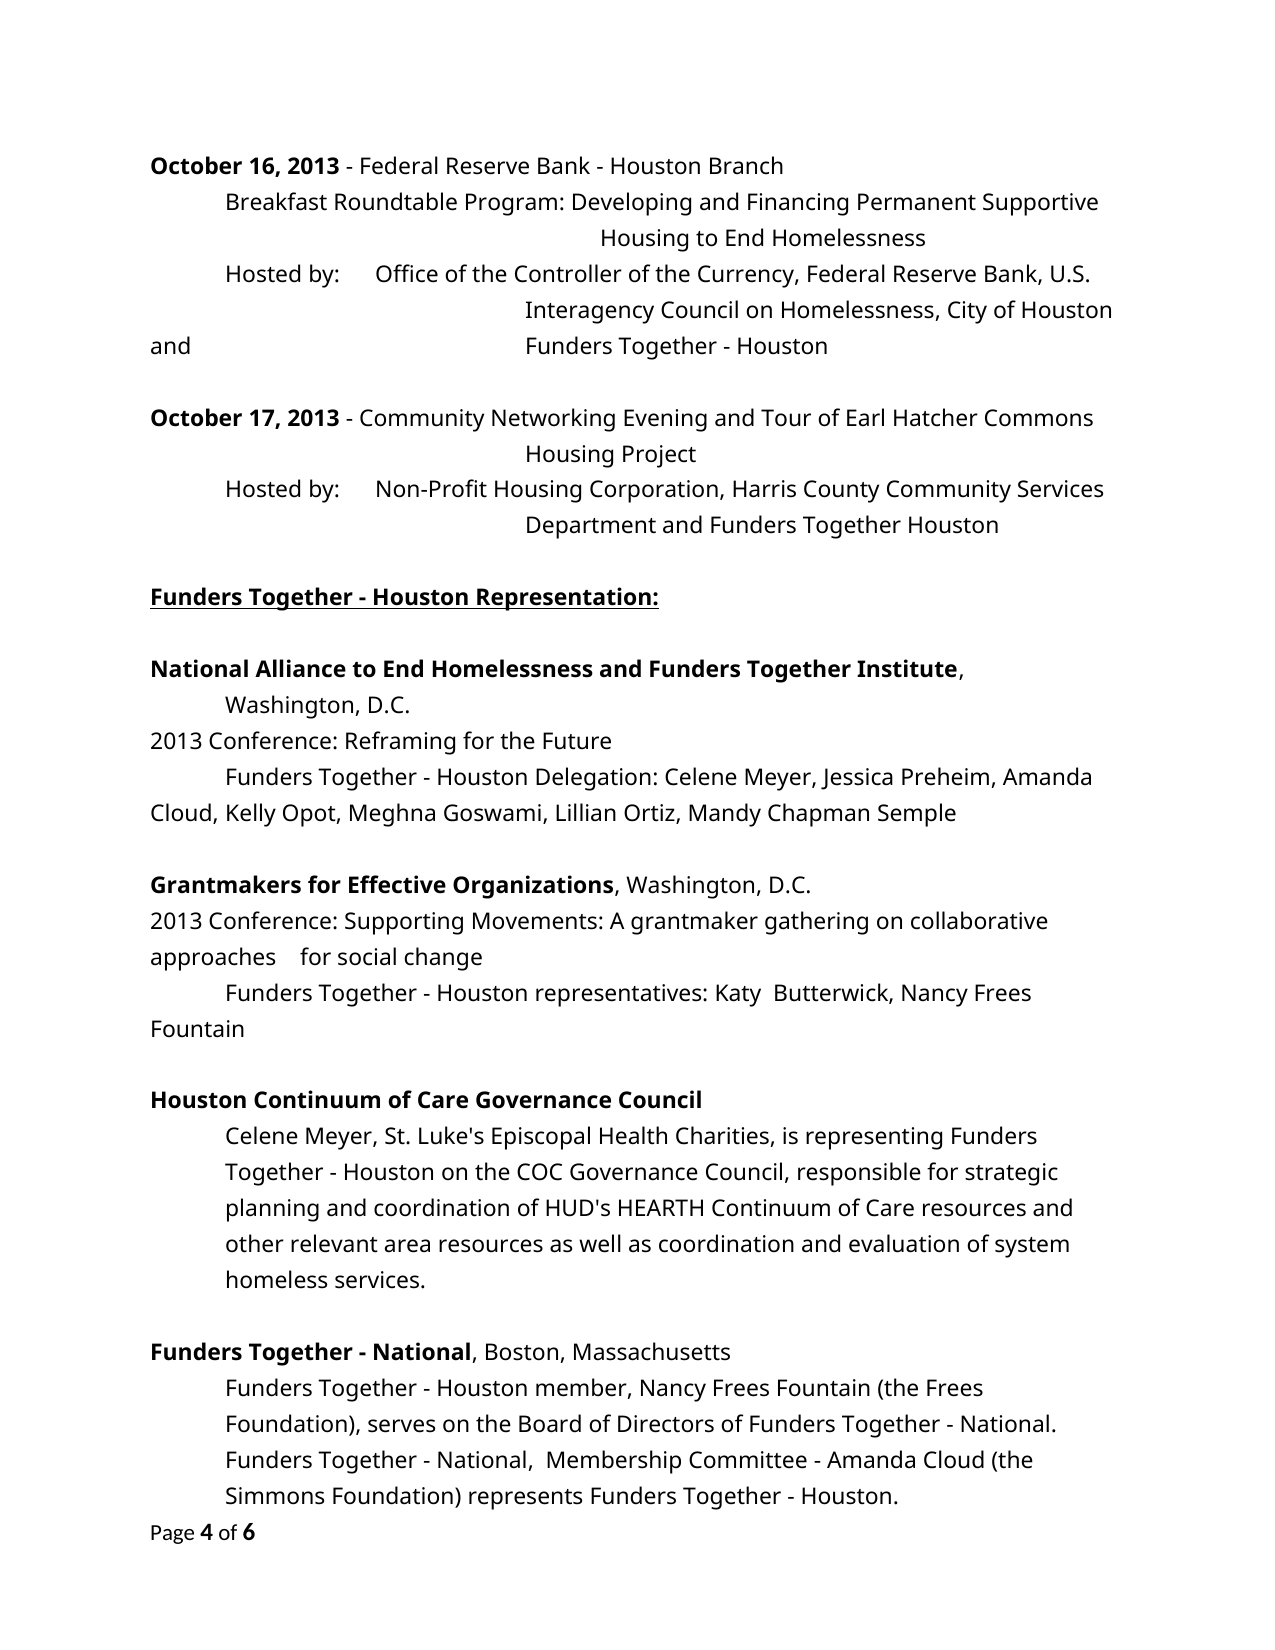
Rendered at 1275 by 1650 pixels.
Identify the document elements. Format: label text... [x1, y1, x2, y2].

list Funders Together - Houston member, Nancy Frees Fountain (the Frees Foundation), serves on the Board of Directors of Funders Together - National. [225, 1372, 1125, 1439]
text Hosted by: Office of the Controller of the Currency, Federal Reserve Bank, U.S. Interagency Council on Homelessness, City of Houston and Funders Together - Houston [150, 258, 1125, 361]
list Celene Meyer, St. Luke's Episcopal Health Charities, is representing Funders Together - Houston on the COC Governance Council, responsible for strategic planning and coordination of HUD's HEARTH Continuum of Care resources and other relevant area resources as well as coordination and evaluation of system homeless services. [225, 1120, 1125, 1295]
list Funders Together - Houston Delegation: Celene Meyer, Jessica Preheim, Amanda Cloud, Kelly Opot, Meghna Goswami, Lillian Ortiz, Mandy Chapman Semple [150, 761, 1125, 828]
list 2013 Conference: Reframing for the Future [150, 725, 1125, 756]
list National Alliance to End Homelessness and Funders Together Institute, [150, 653, 1125, 684]
text Houston Continuum of Care Governance Council [150, 1084, 1125, 1116]
text October 17, 2013 - Community Networking Evening and Tour of Earl Hatcher Commons Housing Project [150, 402, 1125, 469]
text Funders Together - National, Boston, Massachusetts [150, 1336, 1125, 1367]
text Funders Together - Houston Representation: [150, 581, 1125, 612]
text October 16, 2013 - Federal Reserve Bank - Houston Branch [150, 150, 1125, 181]
text Breakfast Roundtable Program: Developing and Financing Permanent Supportive Housing to End Homelessness [150, 186, 1125, 253]
list 2013 Conference: Supporting Movements: A grantmaker gathering on collaborative approaches for social change [150, 905, 1125, 972]
list Funders Together - Houston representatives: Katy Butterwick, Nancy Frees Fountain [150, 977, 1125, 1044]
list Funders Together - National, Membership Committee - Amanda Cloud (the Simmons Foundation) represents Funders Together - Houston. [225, 1444, 1125, 1511]
text Hosted by: Non-Profit Housing Corporation, Harris County Community Services Department and Funders Together Houston [150, 473, 1125, 541]
list Washington, D.C. [150, 689, 1125, 720]
list Grantmakers for Effective Organizations, Washington, D.C. [150, 869, 1125, 900]
